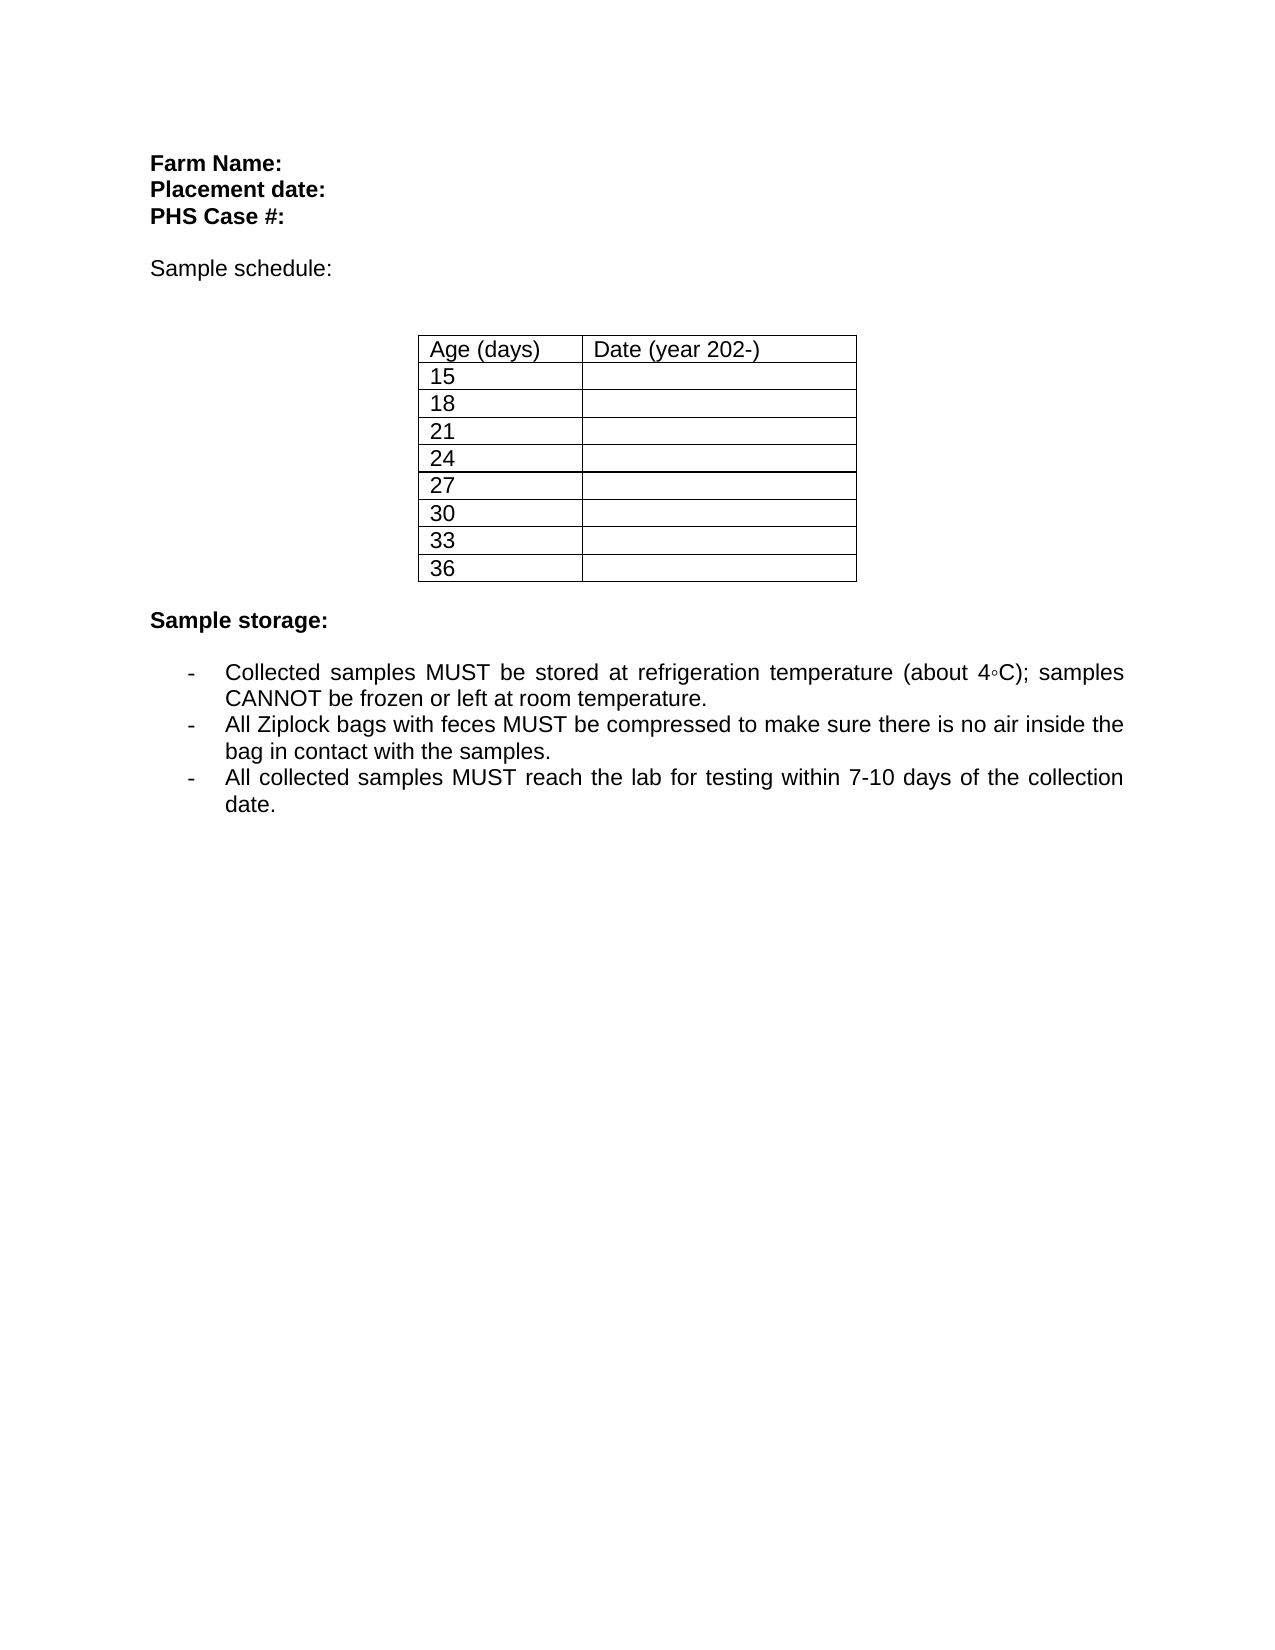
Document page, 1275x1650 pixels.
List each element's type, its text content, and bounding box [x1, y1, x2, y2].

table_header Age (days) [419, 336, 582, 362]
table_cell 18 [419, 390, 582, 417]
list All Ziplock bags with feces MUST be compressed to make sure there is no air inside the bag in contact with the samples. [187, 711, 1125, 764]
table_cell [583, 473, 856, 499]
table_cell [583, 363, 856, 389]
table_cell [583, 390, 856, 417]
table_cell [583, 555, 856, 581]
text Sample schedule: [150, 255, 1125, 282]
table_cell 24 [419, 445, 582, 471]
list Collected samples MUST be stored at refrigeration temperature (about 4◦C); samples CANNOT be frozen or left at room temperature. [187, 658, 1125, 711]
table_cell 33 [419, 527, 582, 554]
table_cell 36 [419, 555, 582, 581]
table_cell 30 [419, 500, 582, 526]
table_cell [583, 500, 856, 526]
table_cell [583, 418, 856, 444]
table_header Date (year 202-) [583, 336, 856, 362]
table_cell 27 [419, 473, 582, 499]
table_cell 21 [419, 418, 582, 444]
table_cell [583, 527, 856, 554]
text Placement date: [150, 176, 1125, 203]
table_cell 15 [419, 363, 582, 389]
text Farm Name: [150, 150, 1125, 176]
text PHS Case #: [150, 203, 1125, 229]
table_cell [583, 445, 856, 471]
text Sample storage: [150, 607, 1125, 633]
list All collected samples MUST reach the lab for testing within 7-10 days of the collection date. [187, 764, 1125, 817]
